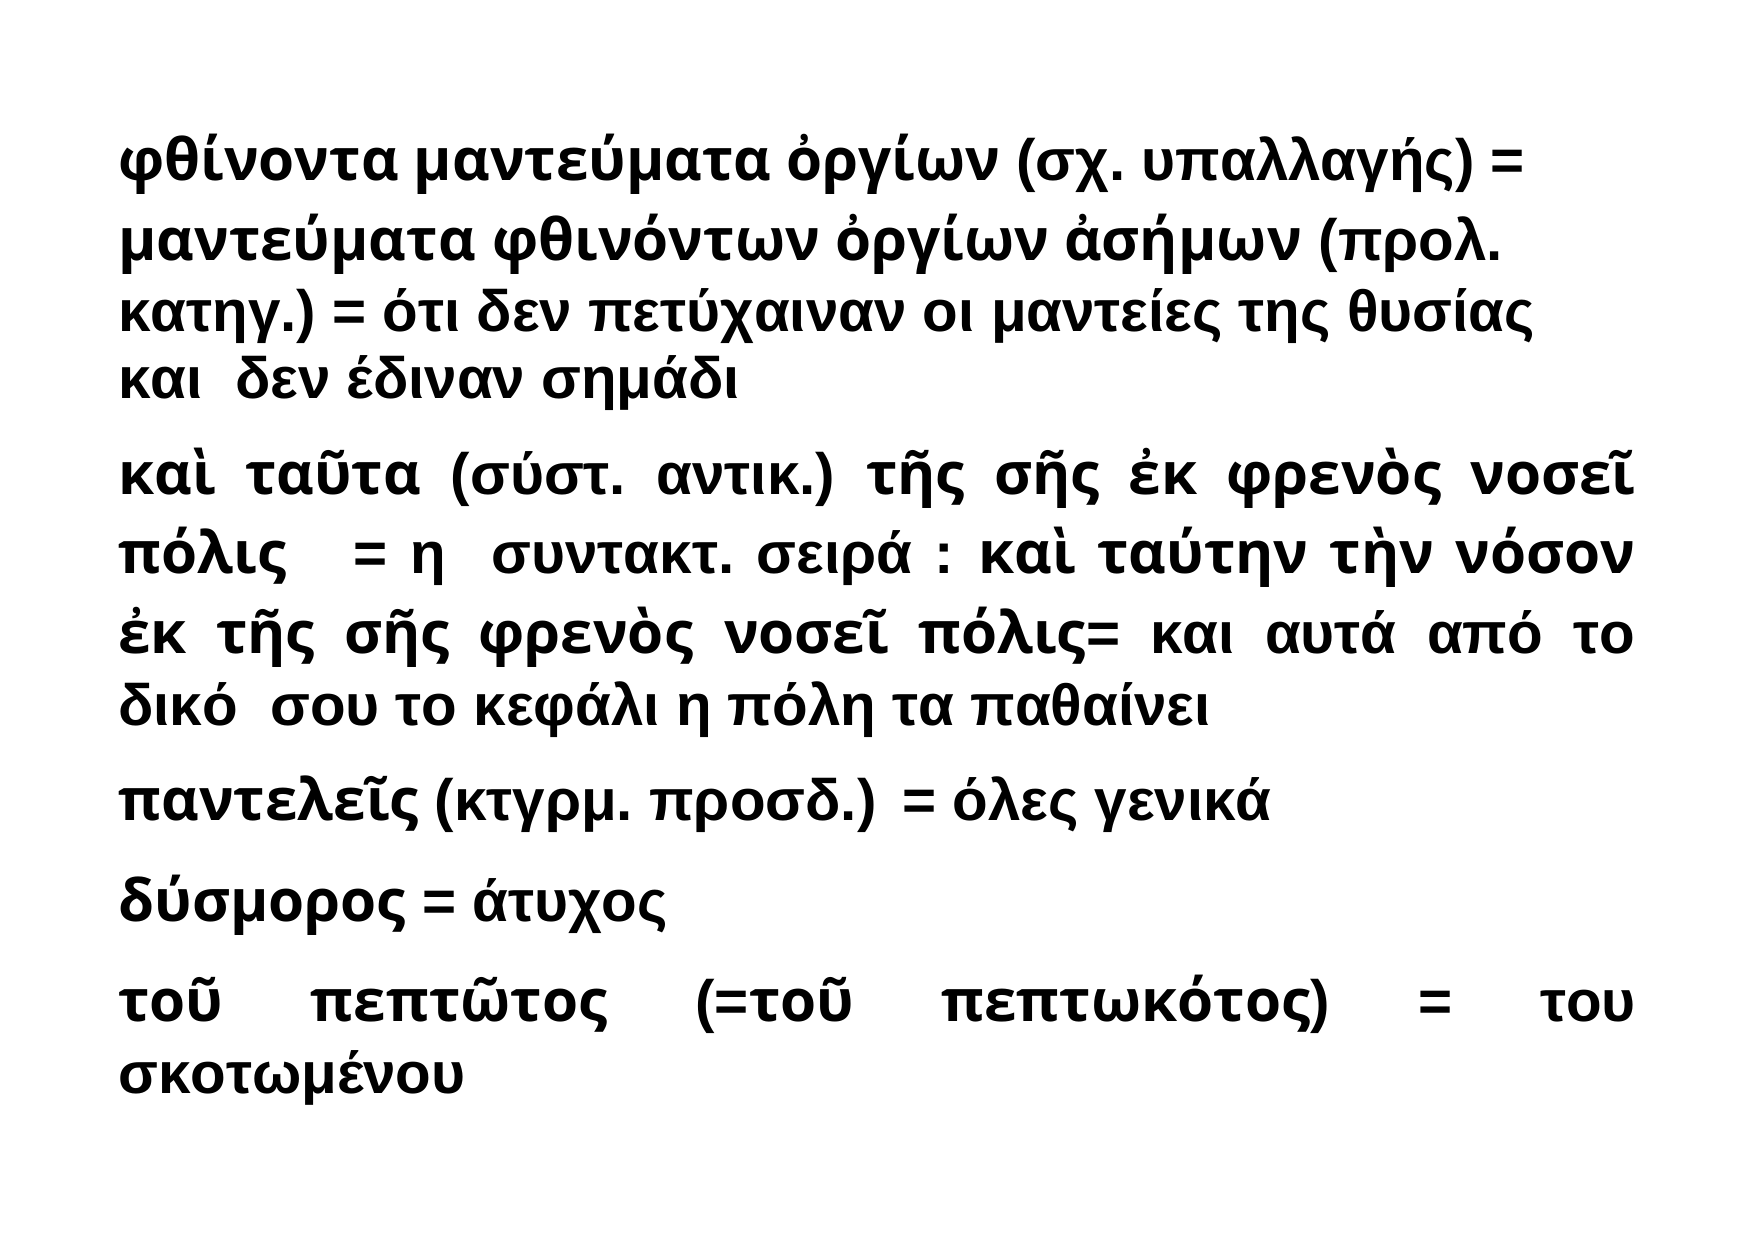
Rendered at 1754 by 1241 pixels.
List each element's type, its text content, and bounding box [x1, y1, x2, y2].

text τοῦ πεπτῶτος (=τοῦ πεπτωκότος) = του σκοτωμένου [118, 959, 1636, 1106]
text δύσμορος = άτυχος [118, 859, 1636, 938]
text παντελεῖς (κτγρμ. προσδ.) = όλες γενικά [118, 758, 1636, 838]
text καὶ ταῦτα (σύστ. αντικ.) τῆς σῆς ἐκ φρενὸς νοσεῖ πόλις = η συντακτ. σειρά : καὶ ταύτην τὴν νόσον ἐκ τῆς σῆς φρενὸς νοσεῖ πόλις= και αυτά από το δικό σου το κεφάλι η πόλη τα παθαίνει [118, 432, 1636, 738]
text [118, 118, 1636, 411]
